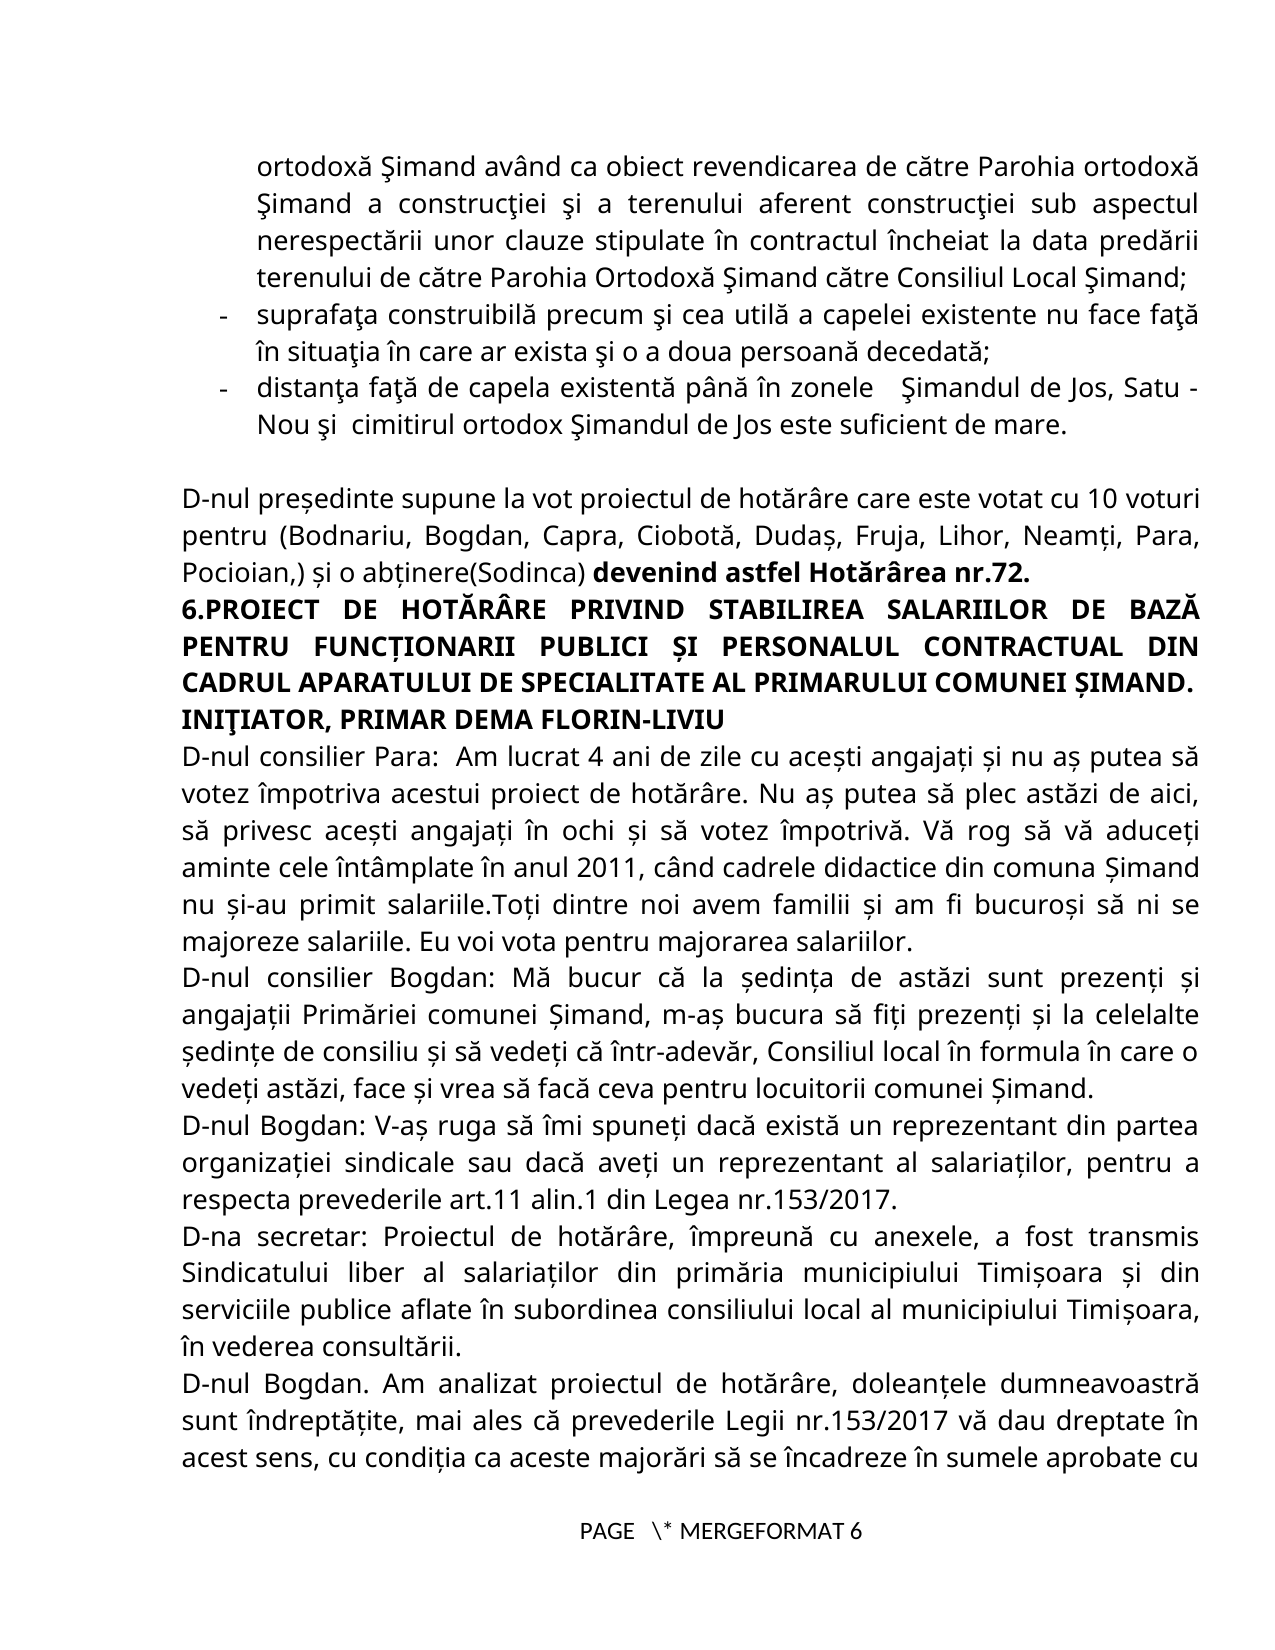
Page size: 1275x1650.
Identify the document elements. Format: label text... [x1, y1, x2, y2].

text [181, 1364, 1200, 1475]
text D-na secretar: Proiectul de hotărâre, împreună cu anexele, a fost transmis Sindicatului liber al salariaților din primăria municipiului Timișoara și din serviciile publice aflate în subordinea consiliului local al municipiului Timișoara, în vederea consultării. [181, 1217, 1200, 1364]
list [219, 148, 1200, 295]
text D-nul consilier Bogdan: Mă bucur că la ședința de astăzi sunt prezenți și angajații Primăriei comunei Șimand, m-aș bucura să fiți prezenți și la celelalte ședințe de consiliu și să vedeți că într-adevăr, Consiliul local în formula în care o vedeți astăzi, face și vrea să facă ceva pentru locuitorii comunei Șimand. [181, 959, 1200, 1106]
text D-nul președinte supune la vot proiectul de hotărâre care este votat cu 10 voturi pentru (Bodnariu, Bogdan, Capra, Ciobotă, Dudaș, Fruja, Lihor, Neamți, Para, Pocioian,) și o abținere(Sodinca) devenind astfel Hotărârea nr.72. [181, 479, 1200, 590]
text 6.PROIECT DE HOTĂRÂRE PRIVIND STABILIREA SALARIILOR DE BAZĂ PENTRU FUNCȚIONARII PUBLICI ȘI PERSONALUL CONTRACTUAL DIN CADRUL APARATULUI DE SPECIALITATE AL PRIMARULUI COMUNEI ȘIMAND. [181, 590, 1200, 701]
text D-nul consilier Para: Am lucrat 4 ani de zile cu acești angajați și nu aș putea să votez împotriva acestui proiect de hotărâre. Nu aș putea să plec astăzi de aici, să privesc acești angajați în ochi și să votez împotrivă. Vă rog să vă aduceți aminte cele întâmplate în anul 2011, când cadrele didactice din comuna Șimand nu și-au primit salariile.Toți dintre noi avem familii și am fi bucuroși să ni se majoreze salariile. Eu voi vota pentru majorarea salariilor. [181, 738, 1200, 959]
list suprafaţa construibilă precum şi cea utilă a capelei existente nu face faţă în situaţia în care ar exista şi o a doua persoană decedată; [219, 295, 1200, 369]
list distanţa faţă de capela existentă până în zonele Şimandul de Jos, Satu - Nou şi cimitirul ortodox Şimandul de Jos este suficient de mare. [219, 369, 1200, 443]
text D-nul Bogdan: V-aș ruga să îmi spuneți dacă există un reprezentant din partea organizației sindicale sau dacă aveți un reprezentant al salariaților, pentru a respecta prevederile art.11 alin.1 din Legea nr.153/2017. [181, 1106, 1200, 1217]
text INIŢIATOR, PRIMAR DEMA FLORIN-LIVIU [181, 701, 1200, 738]
